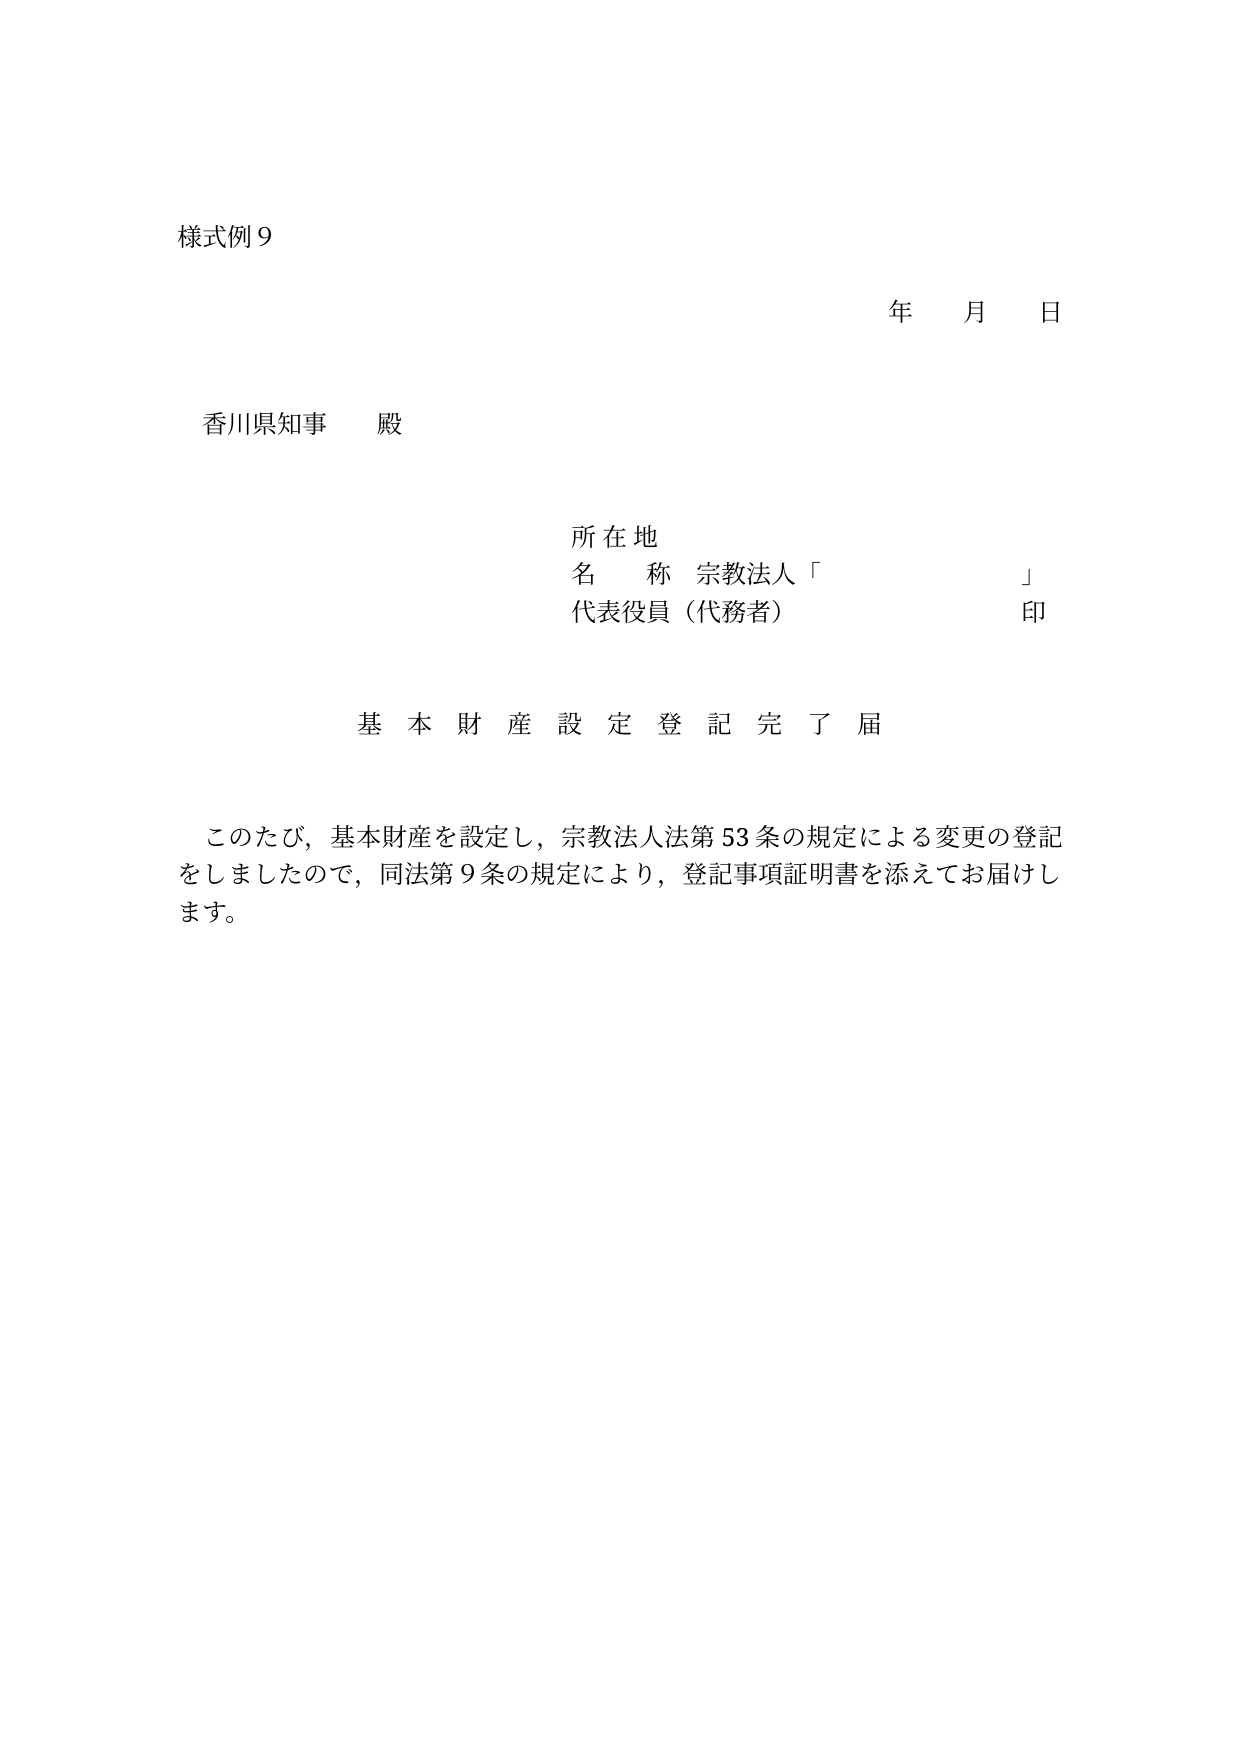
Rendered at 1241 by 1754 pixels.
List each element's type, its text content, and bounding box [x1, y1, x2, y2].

text 様式例９ [177, 217, 1063, 254]
text 香川県知事 殿 [177, 404, 1063, 442]
text 所 在 地 [571, 517, 1063, 554]
text 年 月 日 [777, 292, 1063, 329]
text 名 称 宗教法人「 」 [571, 554, 1063, 592]
text 代表役員（代務者） 印 [571, 592, 1063, 629]
text このたび，基本財産を設定し，宗教法人法第53条の規定による変更の登記をしましたので，同法第９条の規定により，登記事項証明書を添えてお届けします。 [177, 817, 1063, 929]
text 基 本 財 産 設 定 登 記 完 了 届 [177, 704, 1063, 742]
